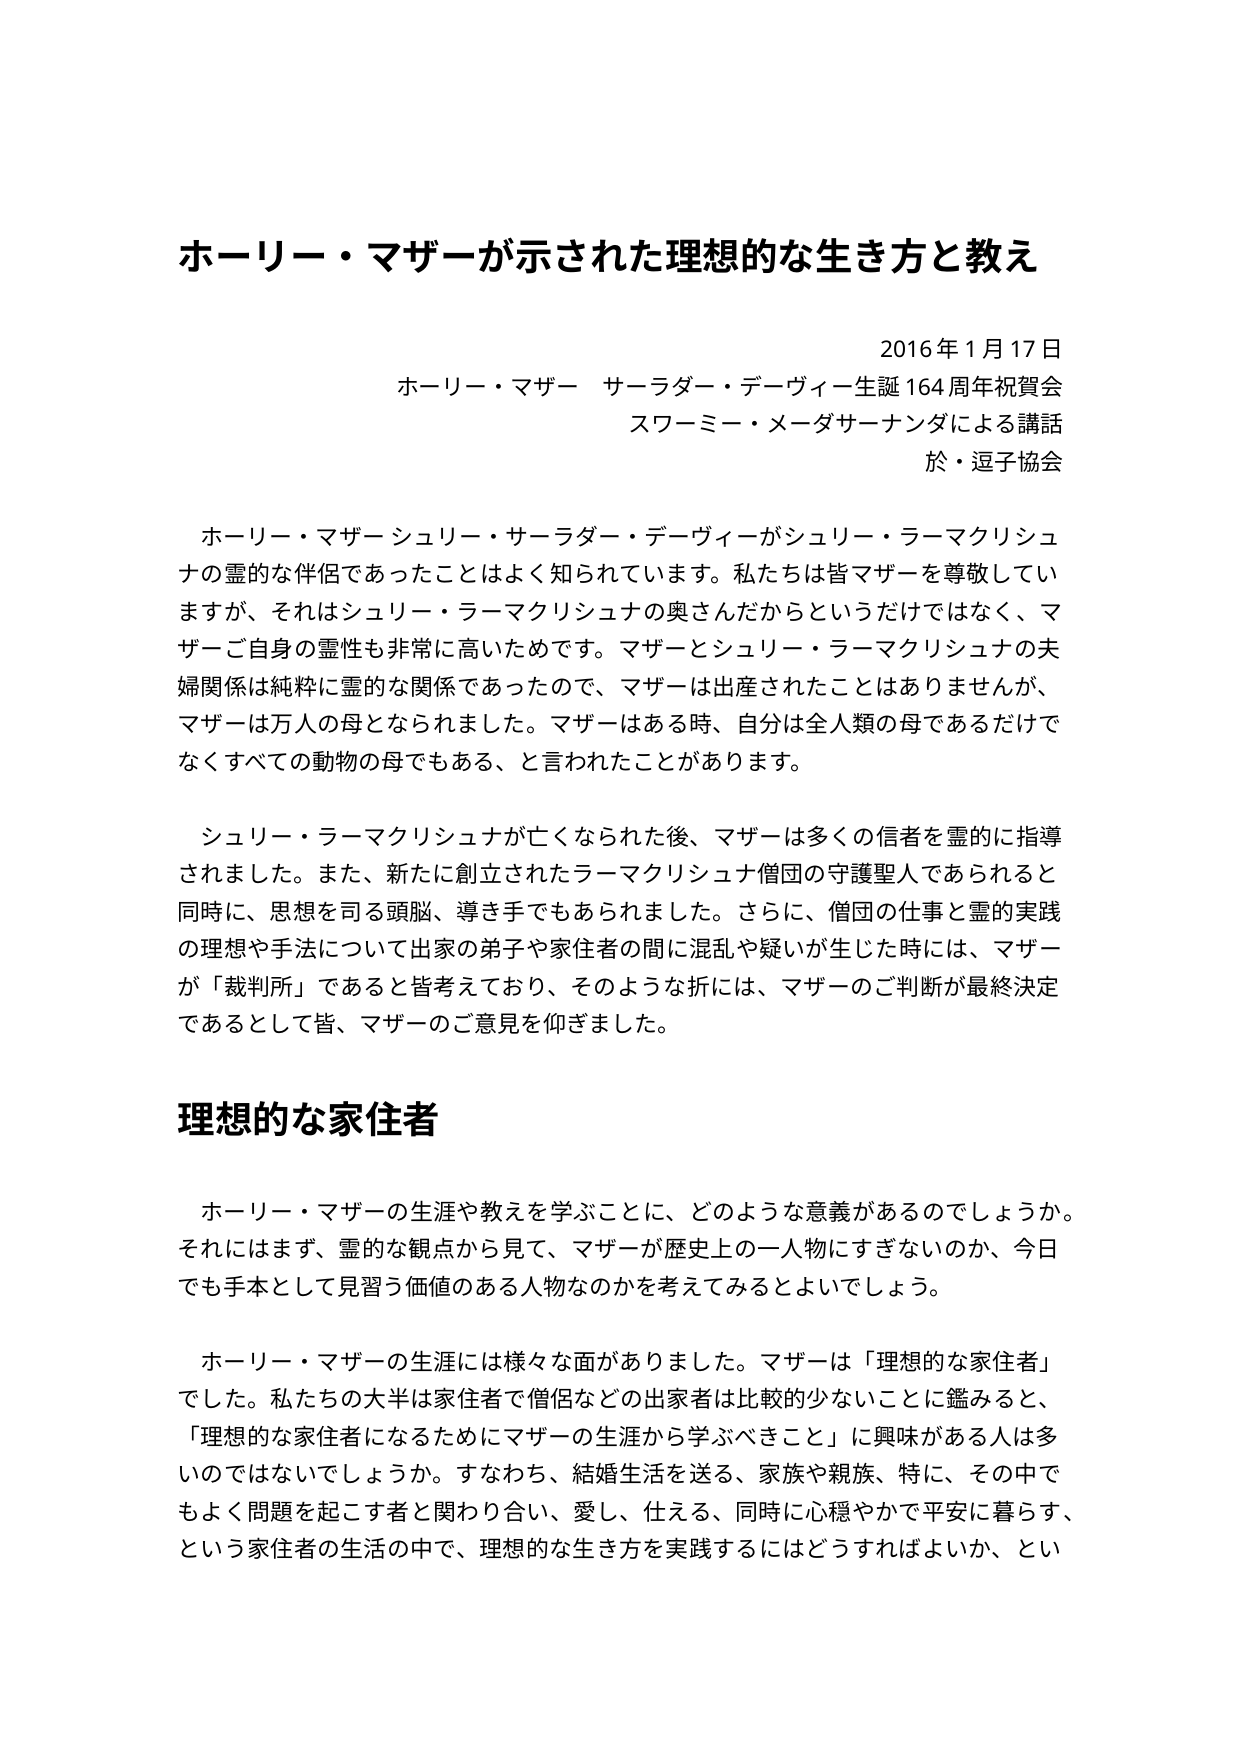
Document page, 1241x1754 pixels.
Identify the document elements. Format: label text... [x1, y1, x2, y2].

subtitle ホーリー・マザー サーラダー・デーヴィー生誕164周年祝賀会 [177, 367, 1063, 404]
subtitle スワーミー・メーダサーナンダによる講話 [177, 404, 1063, 442]
text シュリー・ラーマクリシュナが亡くなられた後、マザーは多くの信者を霊的に指導されました。また、新たに創立されたラーマクリシュナ僧団の守護聖人であられると同時に、思想を司る頭脳、導き手でもあられました。さらに、僧団の仕事と霊的実践の理想や手法について出家の弟子や家住者の間に混乱や疑いが生じた時には、マザーが「裁判所」であると皆考えており、そのような折には、マザーのご判断が最終決定であるとして皆、マザーのご意見を仰ぎました。 [177, 817, 1063, 1042]
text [177, 1342, 1063, 1567]
subtitle 理想的な家住者 [177, 1079, 1063, 1154]
subtitle 2016年1月17日 [177, 329, 1063, 367]
subtitle 於・逗子協会 [177, 442, 1063, 479]
text ホーリー・マザー シュリー・サーラダー・デーヴィーがシュリー・ラーマクリシュナの霊的な伴侶であったことはよく知られています。私たちは皆マザーを尊敬していますが、それはシュリー・ラーマクリシュナの奥さんだからというだけではなく、マザーご自身の霊性も非常に高いためです。マザーとシュリー・ラーマクリシュナの夫婦関係は純粋に霊的な関係であったので、マザーは出産されたことはありませんが、マザーは万人の母となられました。マザーはある時、自分は全人類の母であるだけでなくすべての動物の母でもある、と言われたことがあります。 [177, 517, 1063, 779]
text ホーリー・マザーの生涯や教えを学ぶことに、どのような意義があるのでしょうか。それにはまず、霊的な観点から見て、マザーが歴史上の一人物にすぎないのか、今日でも手本として見習う価値のある人物なのかを考えてみるとよいでしょう。 [177, 1192, 1063, 1304]
subtitle ホーリー・マザーが示された理想的な生き方と教え [177, 217, 1063, 292]
